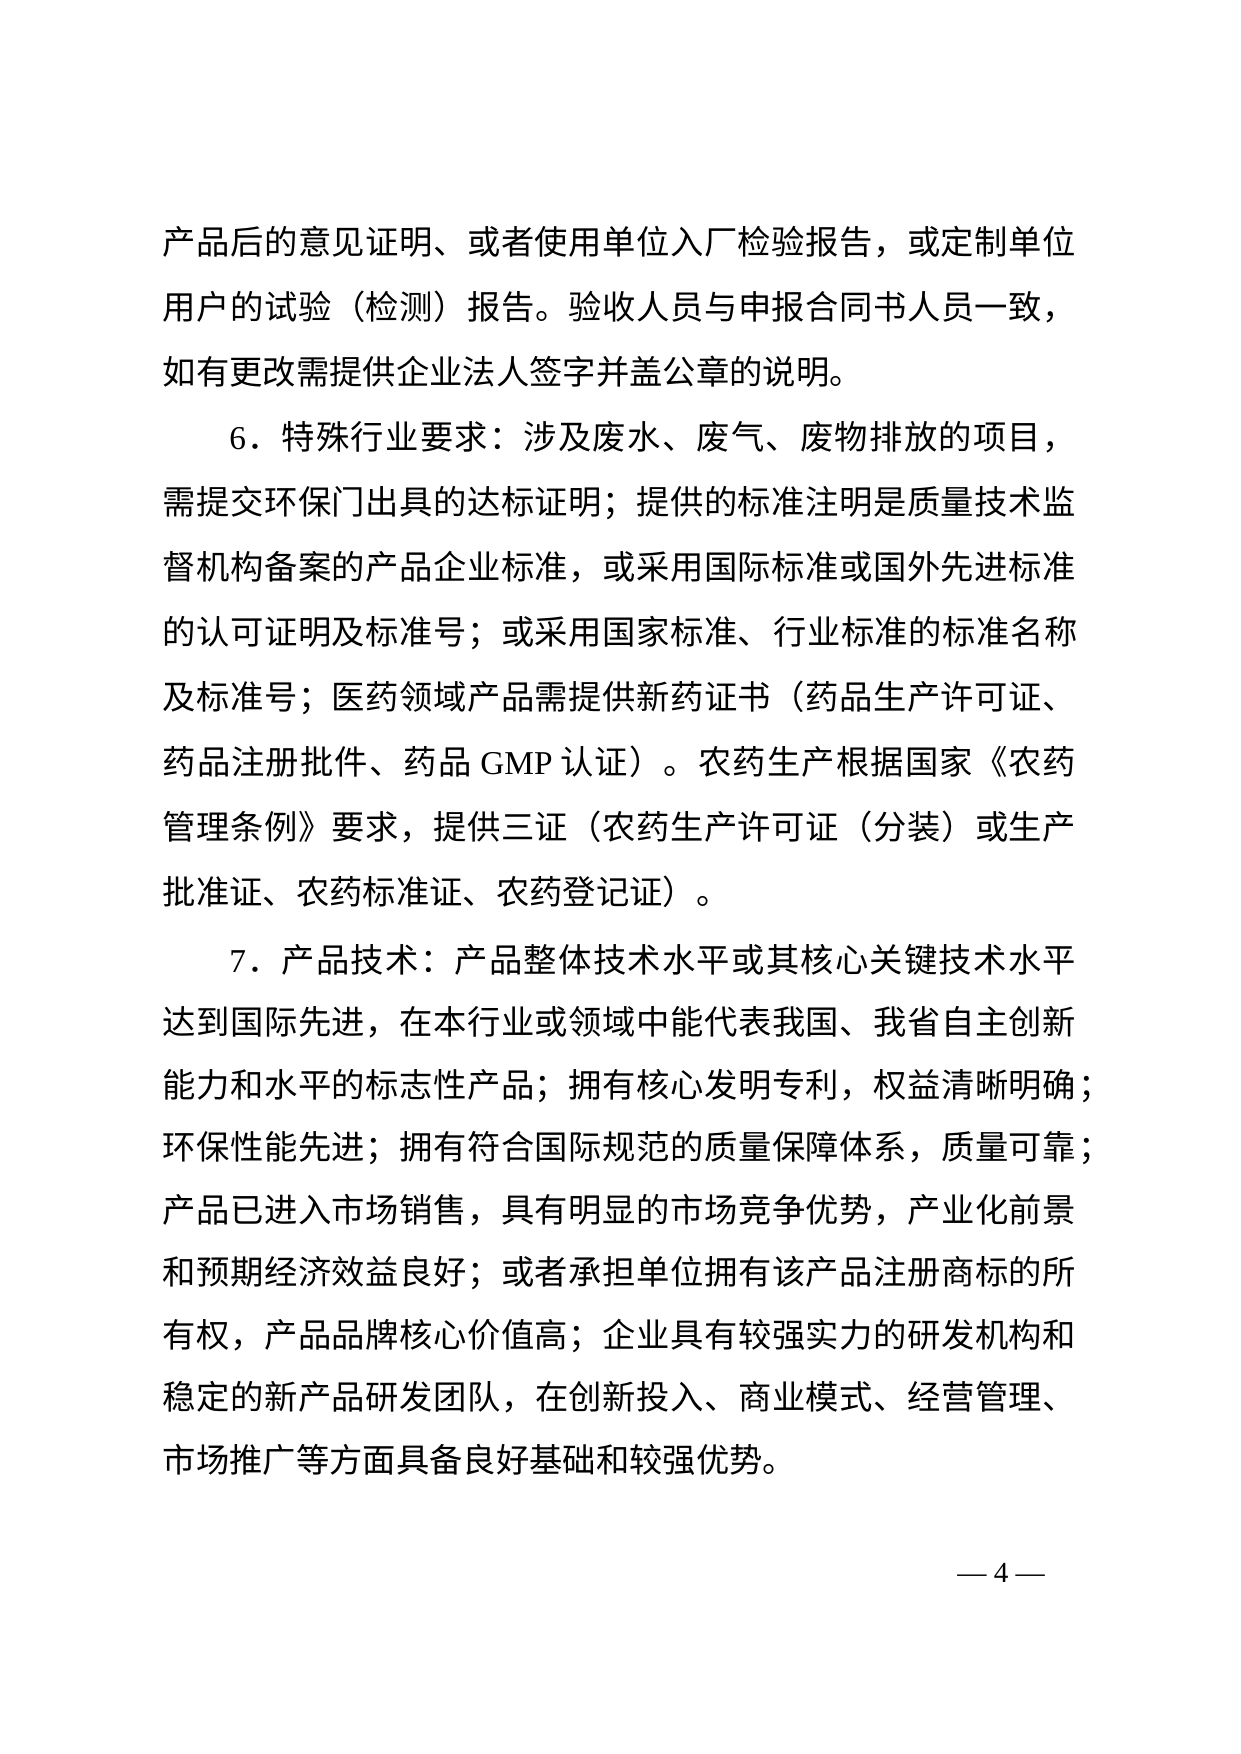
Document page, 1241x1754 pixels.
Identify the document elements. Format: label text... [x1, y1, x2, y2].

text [162, 207, 1078, 402]
text 6．特殊行业要求：涉及废水、废气、废物排放的项目，需提交环保门出具的达标证明；提供的标准注明是质量技术监督机构备案的产品企业标准，或采用国际标准或国外先进标准的认可证明及标准号；或采用国家标准、行业标准的标准名称及标准号；医药领域产品需提供新药证书（药品生产许可证、药品注册批件、药品GMP认证）。农药生产根据国家《农药管理条例》要求，提供三证（农药生产许可证（分装）或生产批准证、农药标准证、农药登记证）。 [162, 402, 1078, 922]
text 7．产品技术：产品整体技术水平或其核心关键技术水平达到国际先进，在本行业或领域中能代表我国、我省自主创新能力和水平的标志性产品；拥有核心发明专利，权益清晰明确；环保性能先进；拥有符合国际规范的质量保障体系，质量可靠；产品已进入市场销售，具有明显的市场竞争优势，产业化前景和预期经济效益良好；或者承担单位拥有该产品注册商标的所有权，产品品牌核心价值高；企业具有较强实力的研发机构和稳定的新产品研发团队，在创新投入、商业模式、经营管理、市场推广等方面具备良好基础和较强优势。 [162, 922, 1078, 1485]
